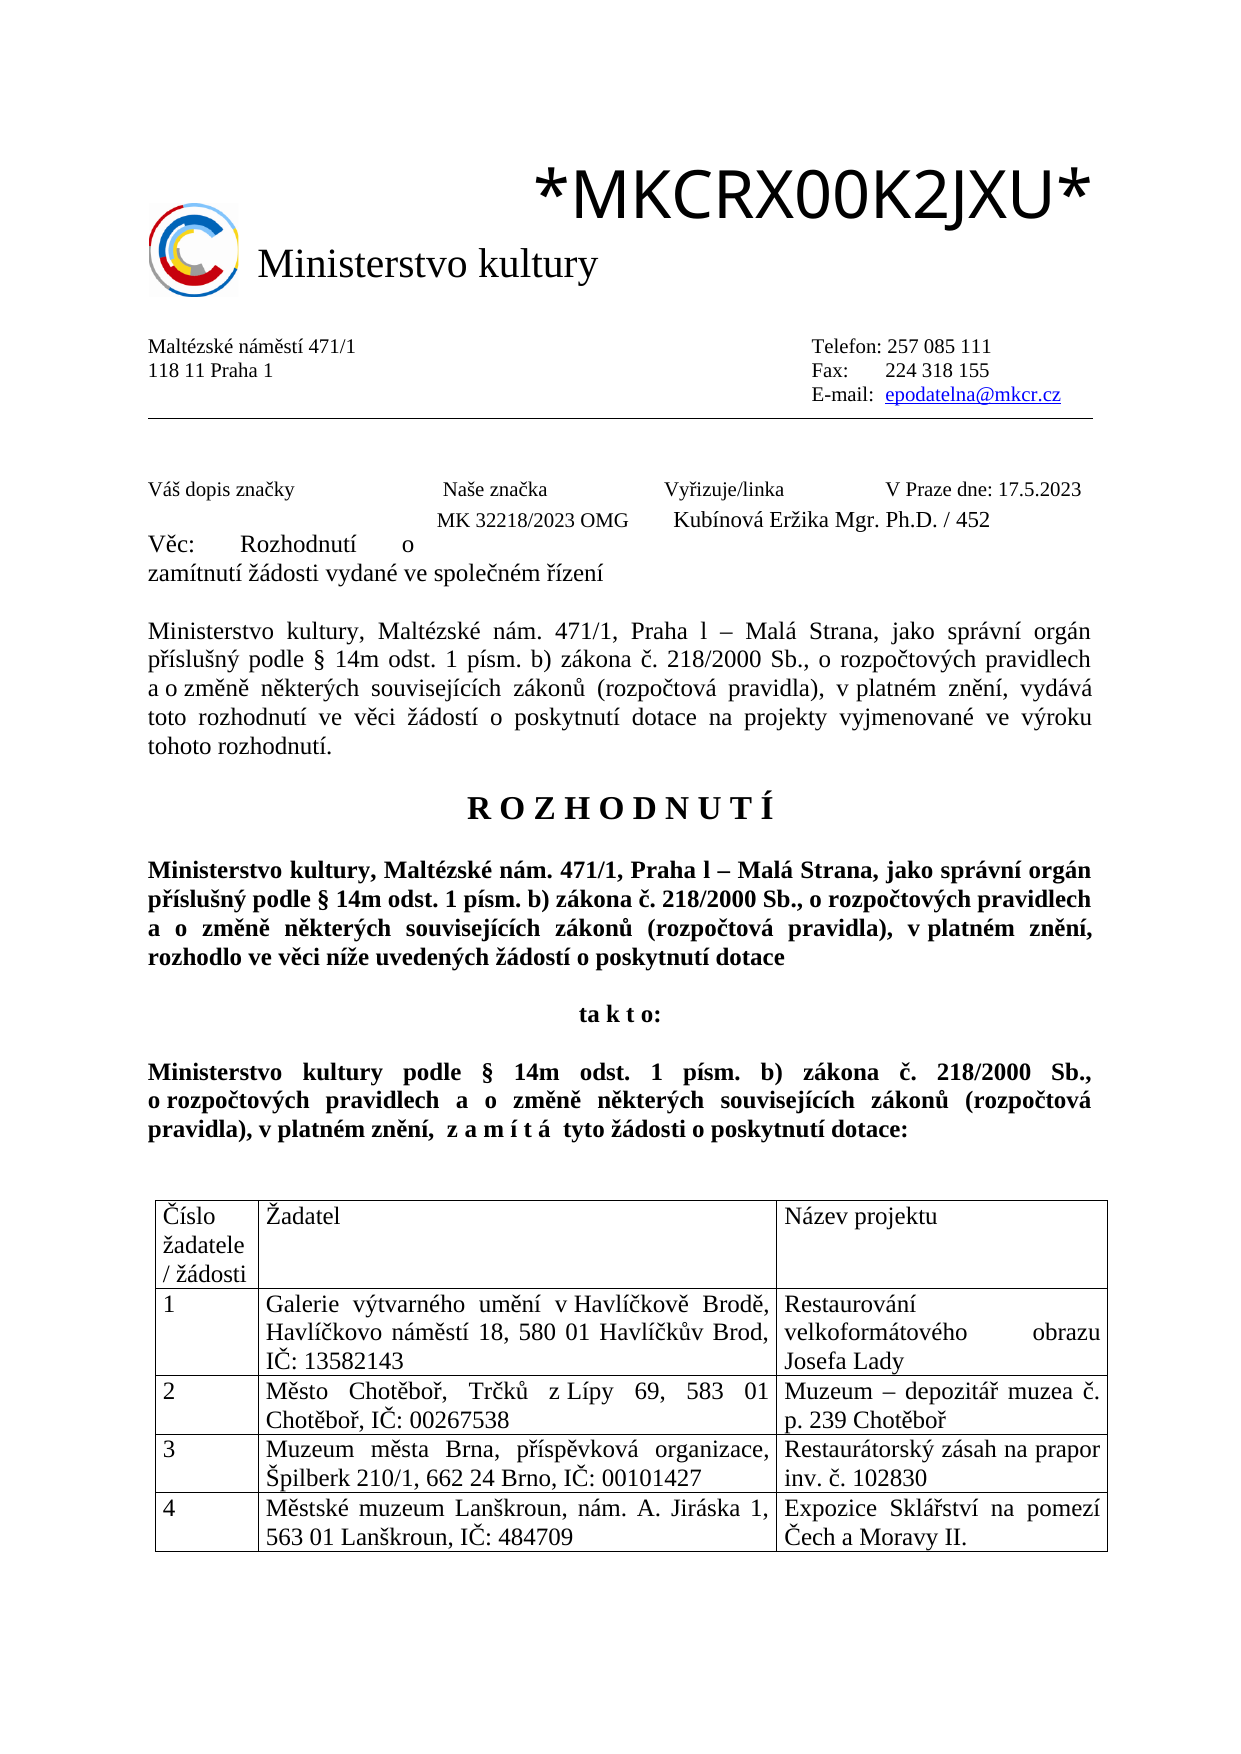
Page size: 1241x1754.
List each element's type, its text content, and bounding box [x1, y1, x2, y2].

table_cell Restaurování velkoformátového obrazu Josefa Lady [777, 1289, 1107, 1375]
table_cell Muzeum města Brna, příspěvková organizace, Špilberk 210/1, 662 24 Brno, IČ: 00101427 [259, 1435, 776, 1492]
text Věc: Rozhodnutí o zamítnutí žádosti vydané ve společném řízení [148, 529, 1093, 587]
picture [147, 203, 238, 295]
text Ministerstvo kultury podle § 14m odst. 1 písm. b) zákona č. 218/2000 Sb., o rozpočtových pravidlech a o změně některých souvisejících zákonů (rozpočtová pravidla), v platném znění, z a m í t á tyto žádosti o poskytnutí dotace: [148, 1057, 1093, 1143]
table_cell Muzeum – depozitář muzea č. p. 239 Chotěboř [777, 1376, 1107, 1433]
table_cell 3 [156, 1435, 258, 1492]
text 118 11 Praha 1 Fax: 224 318 155 E-mail: epodatelna@mkcr.cz [148, 358, 1093, 406]
table_header MK 32218/2023 OMG [429, 501, 666, 532]
table_cell Galerie výtvarného umění v Havlíčkově Brodě, Havlíčkovo náměstí 18, 580 01 Havlíčkův Brod, IČ: 13582143 [259, 1289, 776, 1375]
table_header Název projektu [777, 1201, 1107, 1288]
table_header Kubínová Eržika Mgr. Ph.D. / 452 [666, 501, 1057, 532]
table_cell 1 [156, 1289, 258, 1375]
text Ministerstvo kultury, Maltézské nám. 471/1, Praha l – Malá Strana, jako správní orgán příslušný podle § 14m odst. 1 písm. b) zákona č. 218/2000 Sb., o rozpočtových pravidlech a o změně některých souvisejících zákonů (rozpočtová pravidla), v platném znění, rozhodlo ve věci níže uvedených žádostí o poskytnutí dotace [148, 855, 1093, 970]
table_cell Městské muzeum Lanškroun, nám. A. Jiráska 1, 563 01 Lanškroun, IČ: 484709 [259, 1493, 776, 1551]
table_cell Město Chotěboř, Trčků z Lípy 69, 583 01 Chotěboř, IČ: 00267538 [259, 1376, 776, 1433]
subtitle Ministerstvo kultury, Maltézské nám. 471/1, Praha l – Malá Strana, jako správní orgán příslušný podle § 14m odst. 1 písm. b) zákona č. 218/2000 Sb., o rozpočtových pravidlech a o změně některých souvisejících zákonů (rozpočtová pravidla), v platném znění, vydává toto rozhodnutí ve věci žádostí o poskytnutí dotace na projekty vyjmenované ve výroku tohoto rozhodnutí. [148, 616, 1093, 759]
text Ministerstvo kultury [238, 238, 1093, 286]
text Váš dopis značky Naše značka Vyřizuje/linka V Praze dne: 17.5.2023 [148, 477, 1093, 501]
table_header Žadatel [259, 1201, 776, 1288]
table_cell 4 [156, 1493, 258, 1551]
text Maltézské náměstí 471/1 Telefon: 257 085 111 [148, 334, 1093, 358]
table_cell 2 [156, 1376, 258, 1433]
subtitle R O Z H O D N U T Í [148, 788, 1093, 827]
table_cell Expozice Sklářství na pomezí Čech a Moravy II. [777, 1493, 1107, 1551]
table_cell Restaurátorský zásah na prapor inv. č. 102830 [777, 1435, 1107, 1492]
text ta k t o: [148, 999, 1093, 1028]
text *MKCRX00K2JXU* [148, 148, 1093, 238]
table_header Číslo žadatele/ žádosti [156, 1201, 258, 1288]
